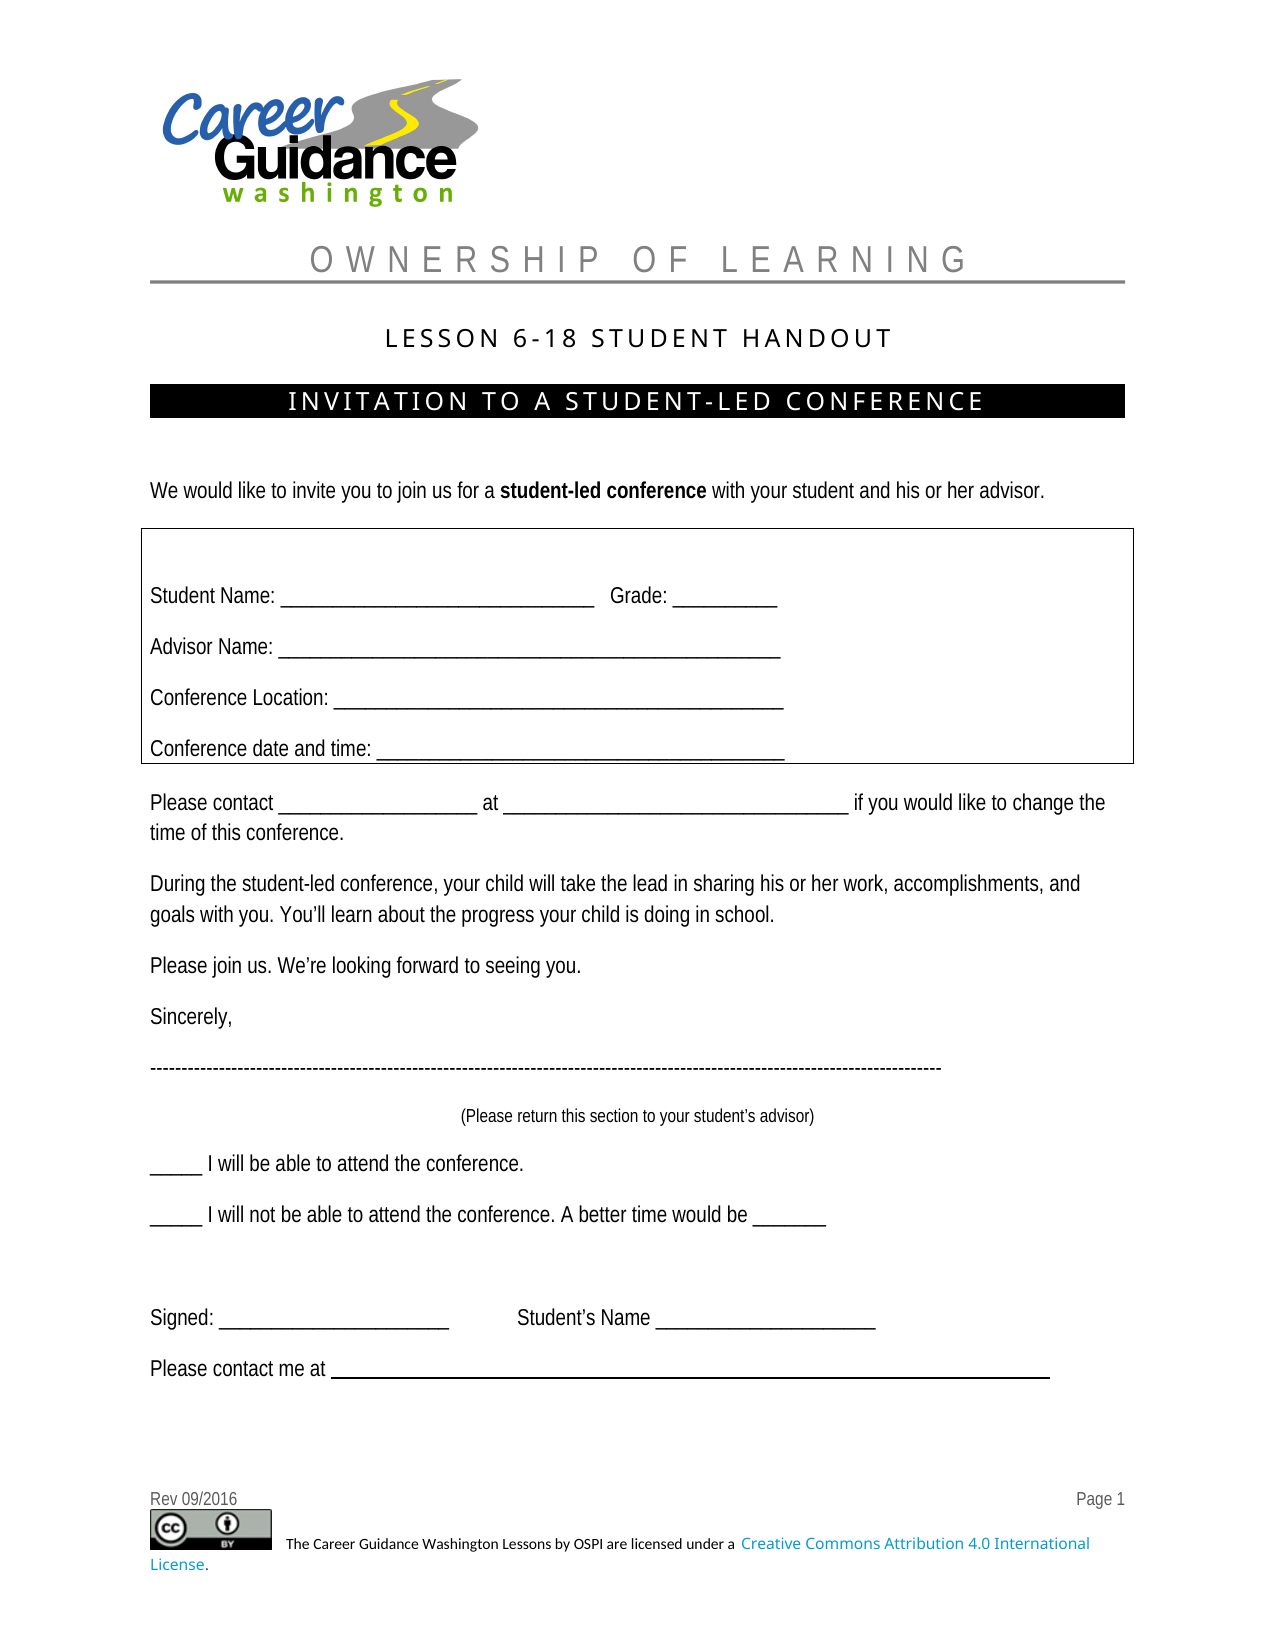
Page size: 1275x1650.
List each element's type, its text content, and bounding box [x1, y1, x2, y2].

picture [1068, 1540, 1073, 1549]
text During the student-led conference, your child will take the lead in sharing his or her work, accomplishments, and goals with you. You’ll learn about the progress your child is doing in school. [150, 870, 1125, 927]
text Sincerely, [150, 1003, 1125, 1029]
picture [150, 75, 494, 209]
text Please contact me at [150, 1354, 1125, 1381]
text Advisor Name: ________________________________________________ [142, 630, 1133, 659]
text Please contact ___________________ at _________________________________ if you would like to change the time of this conference. [150, 789, 1125, 846]
text Student Name: ______________________________ Grade: __________ [142, 579, 1133, 608]
text We would like to invite you to join us for a student-led conference with your student and his or her advisor. [150, 477, 1125, 503]
text INVITATION TO A STUDENT-LED CONFERENCE [150, 384, 1125, 418]
text Conference date and time: _______________________________________ [142, 732, 1133, 763]
text ------------------------------------------------------------------------------------------------------------------------------- [150, 1054, 1125, 1080]
text OWNERSHIP OF LEARNING [150, 237, 1125, 280]
text Please join us. We’re looking forward to seeing you. [150, 952, 1125, 978]
picture [774, 1539, 779, 1549]
text Signed: ______________________ Student’s Name _____________________ [150, 1303, 1125, 1330]
text (Please return this section to your student’s advisor) [150, 1105, 1125, 1126]
picture [1000, 1540, 1005, 1549]
picture [150, 1509, 272, 1550]
text LESSON 6-18 STUDENT HANDOUT [150, 321, 1125, 355]
text Conference Location: ___________________________________________ [142, 681, 1133, 710]
text _____ I will be able to attend the conference. [150, 1150, 1125, 1177]
text _____ I will not be able to attend the conference. A better time would be _______ [150, 1201, 1125, 1228]
